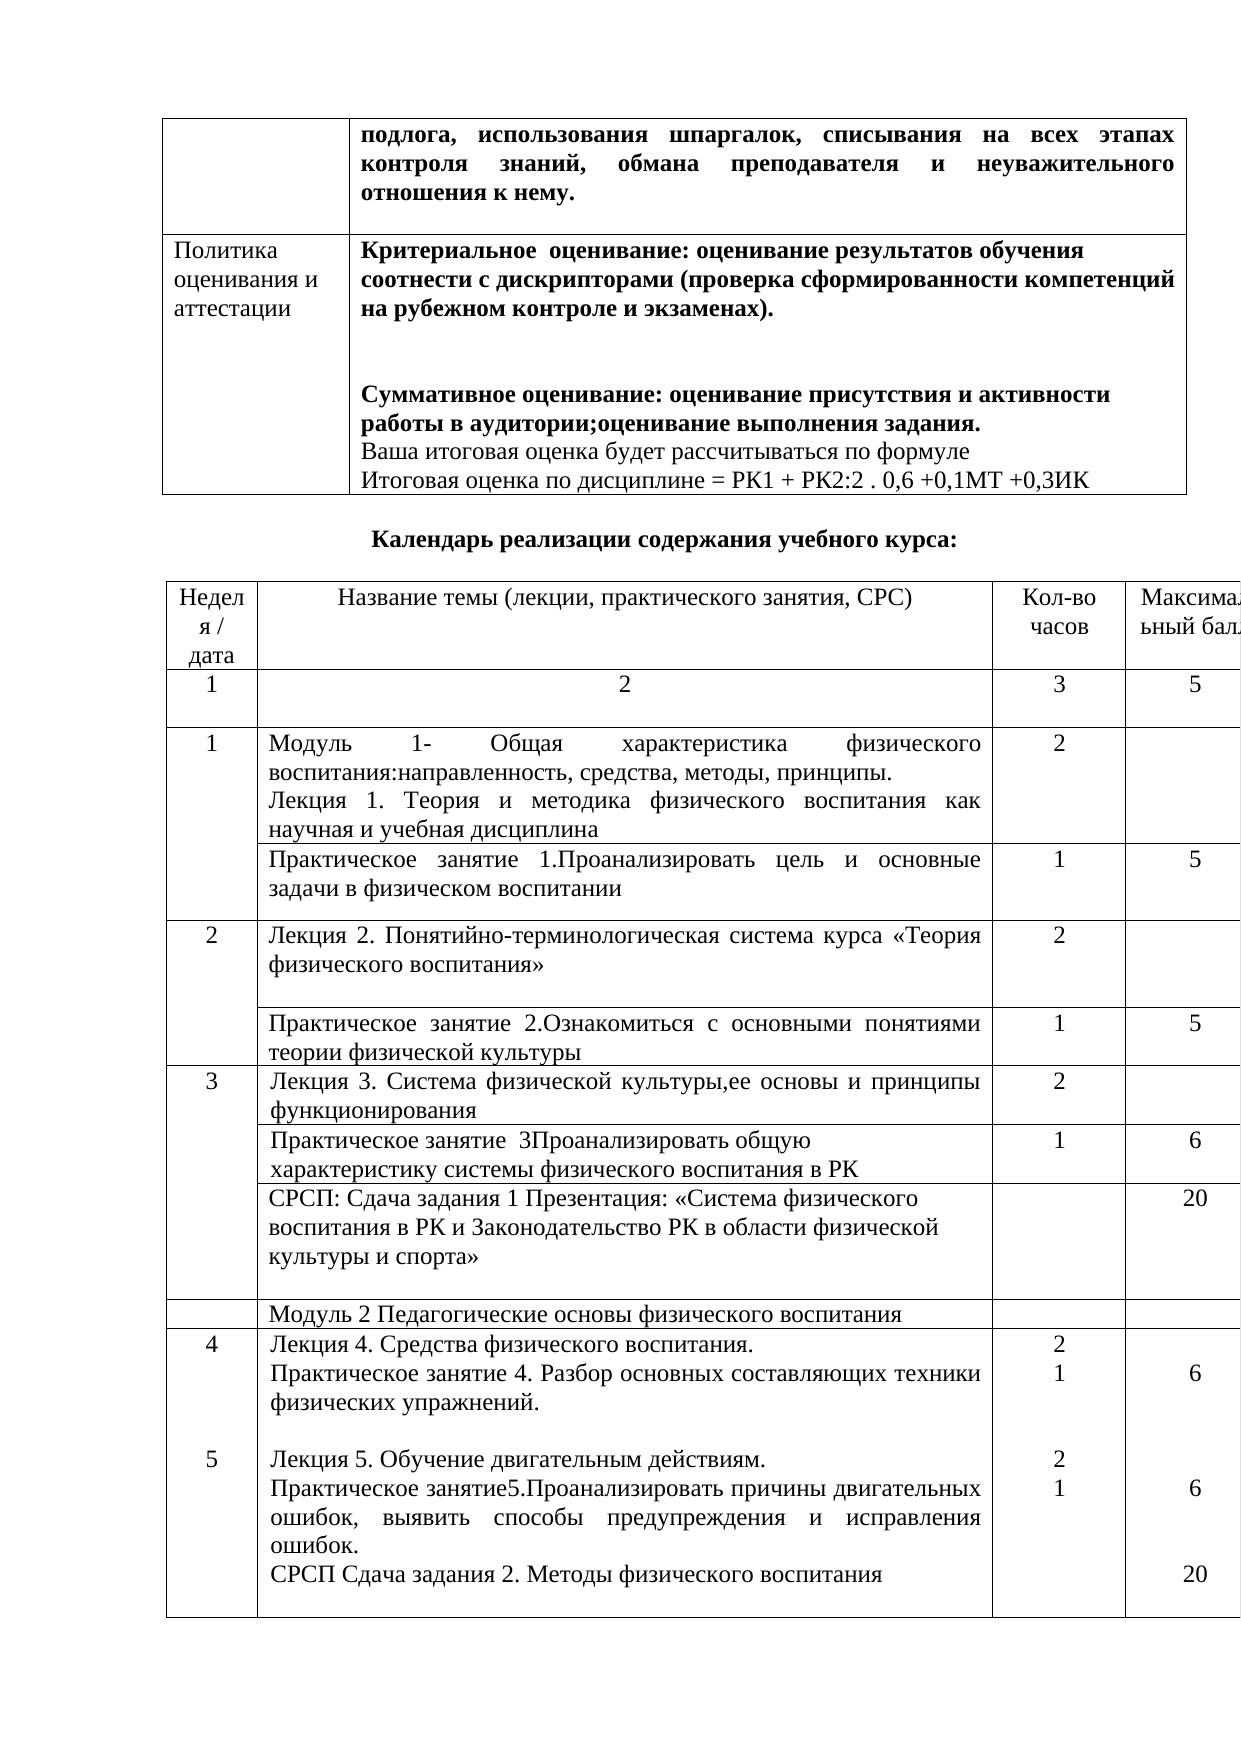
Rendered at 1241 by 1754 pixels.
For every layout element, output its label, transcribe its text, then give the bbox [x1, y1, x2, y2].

table_header Название темы (лекции, практического занятия, СРС) [258, 582, 992, 668]
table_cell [993, 1329, 1125, 1617]
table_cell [167, 1329, 257, 1617]
table_cell СРСП: Сдача задания 1 Презентация: «Система физического воспитания в РК и Законодательство РК в области физической культуры и спорта» [258, 1184, 992, 1298]
table_cell [1126, 921, 1240, 1007]
table_cell 1 [167, 728, 257, 919]
table_cell [1126, 1066, 1240, 1124]
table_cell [1126, 1329, 1240, 1617]
table_cell 2 [993, 921, 1125, 1007]
table_cell Критериальное оценивание: оценивание результатов обучения соотнести с дискрипторами (проверка сформированности компетенций на рубежном контроле и экзаменах). Суммативное оценивание: оценивание присутствия и активности работы в аудитории;оценивание выполнения задания. Ваша итоговая оценка будет рассчитываться по формуле Итоговая оценка по дисциплине = РК1 + РК2:2 . 0,6 +0,1МТ +0,3ИК [350, 235, 1186, 494]
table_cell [163, 119, 349, 234]
table_header Максимальный балл [1126, 582, 1240, 668]
table_cell 1 [993, 1008, 1125, 1065]
text Календарь реализации содержания учебного курса: [177, 524, 1152, 552]
table_cell 2 [993, 1066, 1125, 1124]
table_cell Лекция 2. Понятийно-терминологическая система курса «Теория физического воспитания» [258, 921, 992, 1007]
table_cell [1126, 728, 1240, 843]
table_cell 1 [993, 844, 1125, 919]
table_cell Практическое занятие 3Проанализировать общую характеристику системы физического воспитания в РК [258, 1125, 992, 1182]
table_cell [167, 1300, 257, 1328]
table_cell 3 [993, 670, 1125, 727]
table_cell 1 [167, 670, 257, 727]
table_cell Модуль 2 Педагогические основы физического воспитания [258, 1300, 992, 1328]
table_cell Политика оценивания и аттестации [163, 235, 349, 494]
table_header Неделя / дата [167, 582, 257, 668]
table_cell 5 [1126, 844, 1240, 919]
table_cell [1126, 1300, 1240, 1328]
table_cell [258, 1329, 992, 1617]
table_cell 5 [1126, 1008, 1240, 1065]
table_cell 20 [1126, 1184, 1240, 1298]
table_cell 1 [993, 1125, 1125, 1182]
table_cell 5 [1126, 670, 1240, 727]
table_header Кол-во часов [993, 582, 1125, 668]
table_cell Практическое занятие 1.Проанализировать цель и основные задачи в физическом воспитании [258, 844, 992, 919]
table_cell Лекция 3. Система физической культуры,ее основы и принципы функционирования [258, 1066, 992, 1124]
table_cell Практическое занятие 2.Ознакомиться с основными понятиями теории физической культуры [258, 1008, 992, 1065]
table_cell [993, 1184, 1125, 1298]
table_cell Модуль 1- Общая характеристика физического воспитания:направленность, средства, методы, принципы. Лекция 1. Теория и методика физического воспитания как научная и учебная дисциплина [258, 728, 992, 843]
table_cell 6 [1126, 1125, 1240, 1182]
table_cell 2 [167, 921, 257, 1065]
table_cell 2 [258, 670, 992, 727]
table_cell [350, 119, 1186, 234]
table_cell [993, 1300, 1125, 1328]
table_cell 3 [167, 1066, 257, 1298]
table_cell 2 [993, 728, 1125, 843]
